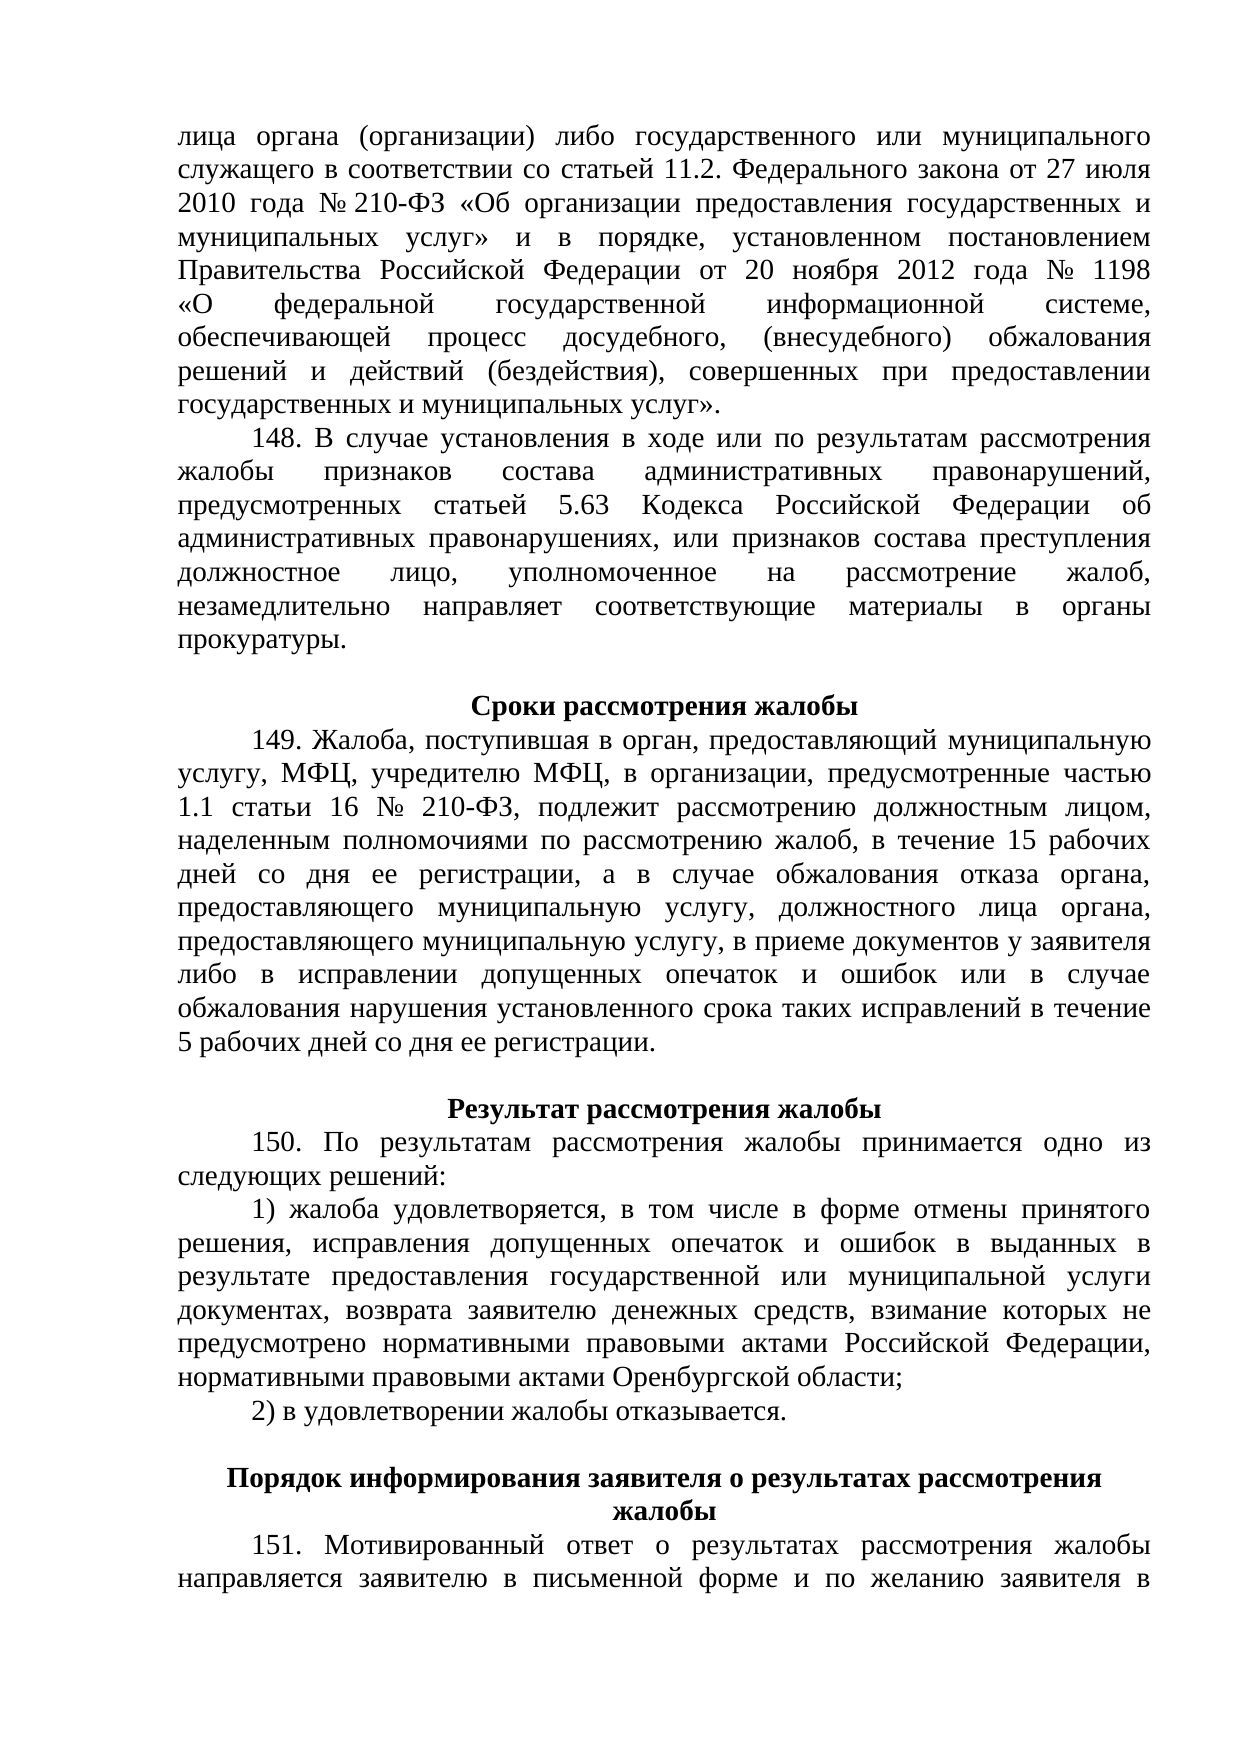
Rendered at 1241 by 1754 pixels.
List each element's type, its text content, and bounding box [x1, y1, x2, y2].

text 2) в удовлетворении жалобы отказывается. [177, 1393, 1152, 1426]
text 150. По результатам рассмотрения жалобы принимается одно из следующих решений: [177, 1124, 1152, 1191]
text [177, 1527, 1152, 1594]
text 1) жалоба удовлетворяется, в том числе в форме отмены принятого решения, исправления допущенных опечаток и ошибок в выданных в результате предоставления государственной или муниципальной услуги документах, возврата заявителю денежных средств, взимание которых не предусмотрено нормативными правовыми актами Российской Федерации, нормативными правовыми актами Оренбургской области; [177, 1191, 1152, 1393]
text Порядок информирования заявителя о результатах рассмотрения жалобы [177, 1460, 1152, 1527]
text Результат рассмотрения жалобы [177, 1091, 1152, 1124]
text Сроки рассмотрения жалобы [177, 688, 1152, 722]
text 149. Жалоба, поступившая в орган, предоставляющий муниципальную услугу, МФЦ, учредителю МФЦ, в организации, предусмотренные частью 1.1 статьи 16 № 210-ФЗ, подлежит рассмотрению должностным лицом, наделенным полномочиями по рассмотрению жалоб, в течение 15 рабочих дней со дня ее регистрации, а в случае обжалования отказа органа, предоставляющего муниципальную услугу, должностного лица органа, предоставляющего муниципальную услугу, в приеме документов у заявителя либо в исправлении допущенных опечаток и ошибок или в случае обжалования нарушения установленного срока таких исправлений в течение 5 рабочих дней со дня ее регистрации. [177, 722, 1152, 1057]
text 148. В случае установления в ходе или по результатам рассмотрения жалобы признаков состава административных правонарушений, предусмотренных статьей 5.63 Кодекса Российской Федерации об административных правонарушениях, или признаков состава преступления должностное лицо, уполномоченное на рассмотрение жалоб, незамедлительно направляет соответствующие материалы в органы прокуратуры. [177, 420, 1152, 655]
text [177, 118, 1152, 420]
